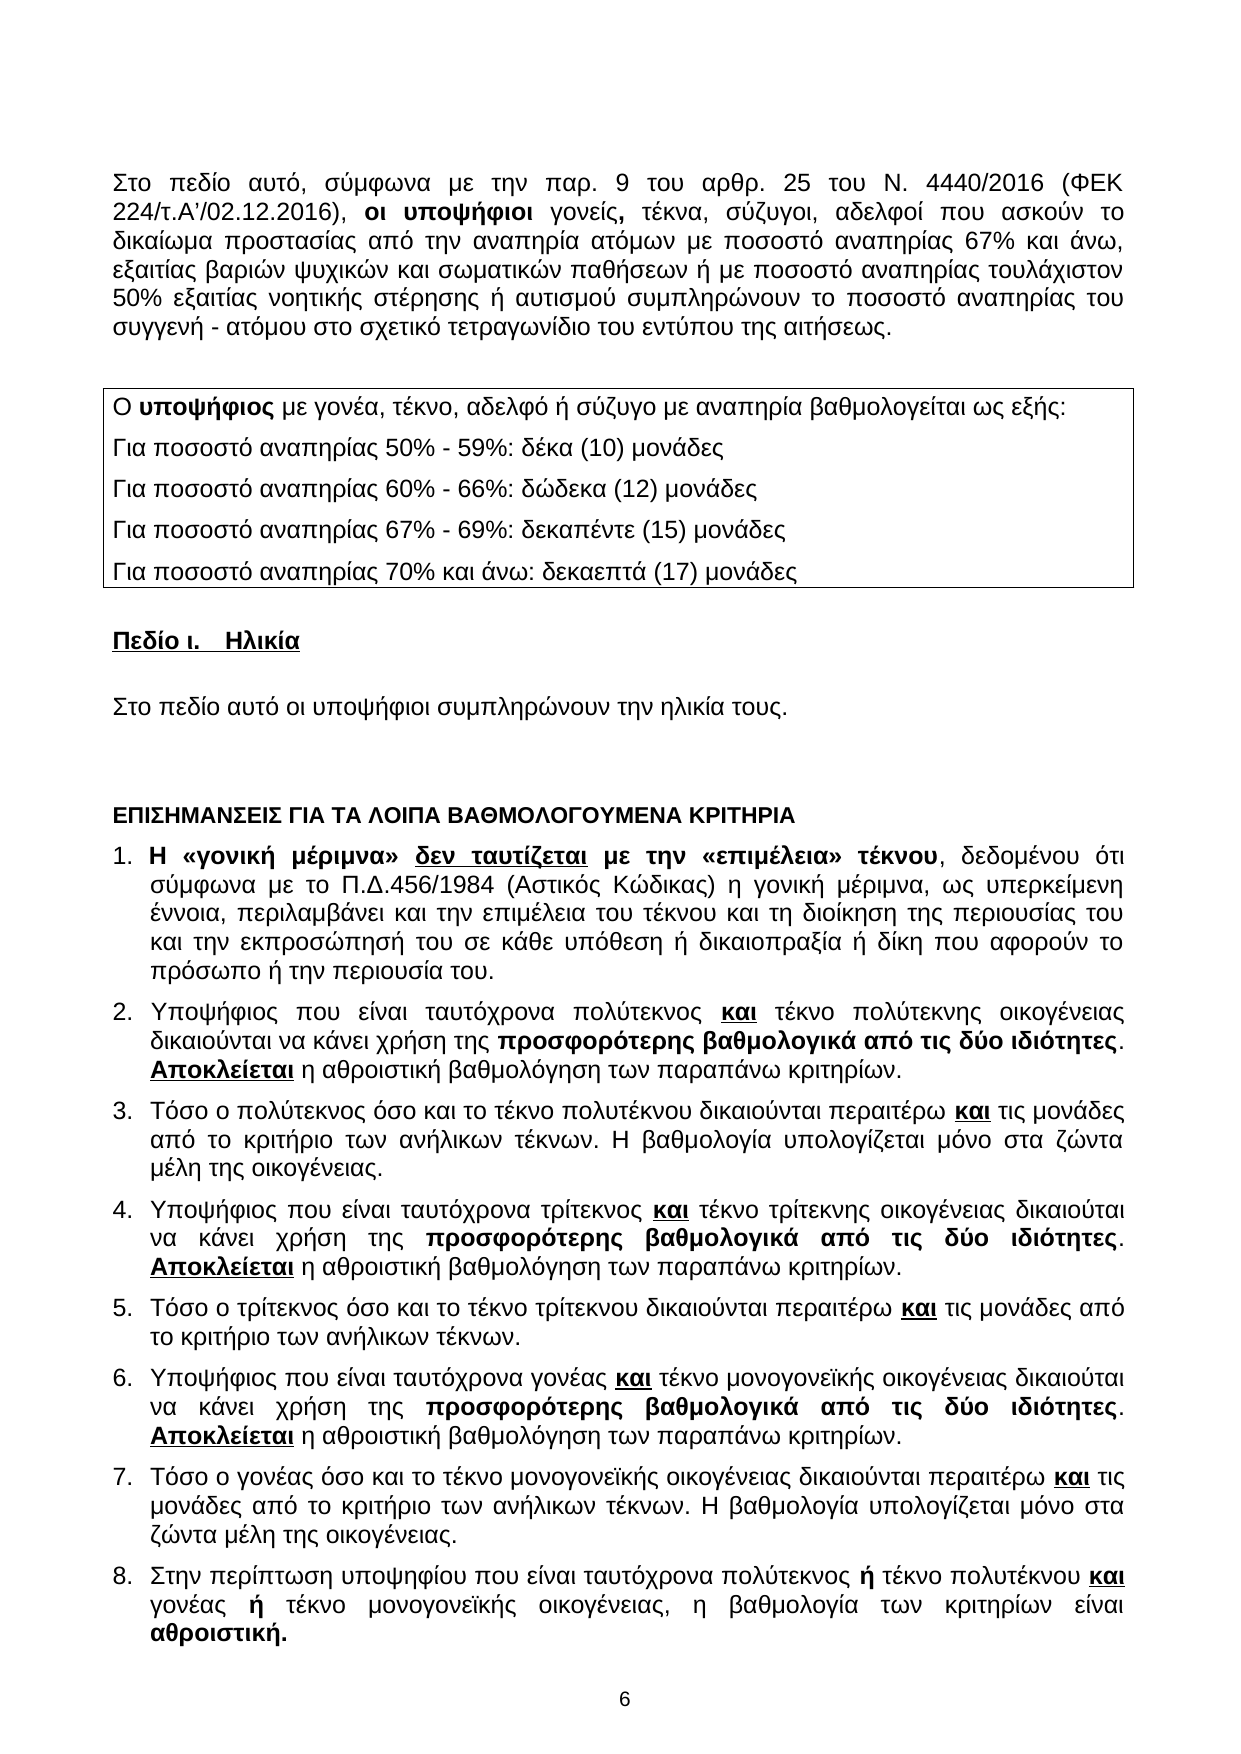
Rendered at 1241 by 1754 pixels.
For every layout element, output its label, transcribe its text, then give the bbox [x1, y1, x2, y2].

text Πεδίο ι. Ηλικία [112, 626, 1125, 654]
text 7. Τόσο ο γονέας όσο και το τέκνο μονογονεϊκής οικογένειας δικαιούνται περαιτέρω και τις μονάδες από το κριτήριο των ανήλικων τέκνων. Η βαθμολογία υπολογίζεται μόνο στα ζώντα μέλη της οικογένειας. [112, 1462, 1125, 1548]
text ΕΠΙΣΗΜΑΝΣΕΙΣ ΓΙΑ ΤΑ ΛΟΙΠΑ ΒΑΘΜΟΛΟΓΟΥΜΕΝΑ ΚΡΙΤΗΡΙΑ [112, 802, 1125, 828]
text 5. Τόσο ο τρίτεκνος όσο και το τέκνο τρίτεκνου δικαιούνται περαιτέρω και τις μονάδες από το κριτήριο των ανήλικων τέκνων. [112, 1293, 1125, 1351]
text 3. Τόσο ο πολύτεκνος όσο και το τέκνο πολυτέκνου δικαιούνται περαιτέρω και τις μονάδες από το κριτήριο των ανήλικων τέκνων. Η βαθμολογία υπολογίζεται μόνο στα ζώντα μέλη της οικογένειας. [112, 1096, 1125, 1182]
text 1. Η «γονική μέριμνα» δεν ταυτίζεται με την «επιμέλεια» τέκνου, δεδομένου ότι σύμφωνα με το Π.Δ.456/1984 (Αστικός Κώδικας) η γονική μέριμνα, ως υπερκείμενη έννοια, περιλαμβάνει και την επιμέλεια του τέκνου και τη διοίκηση της περιουσίας του και την εκπροσώπησή του σε κάθε υπόθεση ή δικαιοπραξία ή δίκη που αφορούν το πρόσωπο ή την περιουσία του. [112, 841, 1125, 985]
text Για ποσοστό αναπηρίας 70% και άνω: δεκαεπτά (17) μονάδες [104, 553, 1133, 587]
text Ο υποψήφιος με γονέα, τέκνο, αδελφό ή σύζυγο με αναπηρία βαθμολογείται ως εξής: [104, 389, 1133, 420]
text 6. Υποψήφιος που είναι ταυτόχρονα γονέας και τέκνο μονογονεϊκής οικογένειας δικαιούται να κάνει χρήση της προσφορότερης βαθμολογικά από τις δύο ιδιότητες. Αποκλείεται η αθροιστική βαθμολόγηση των παραπάνω κριτηρίων. [112, 1363, 1125, 1450]
text 4. Υποψήφιος που είναι ταυτόχρονα τρίτεκνος και τέκνο τρίτεκνης οικογένειας δικαιούται να κάνει χρήση της προσφορότερης βαθμολογικά από τις δύο ιδιότητες. Αποκλείεται η αθροιστική βαθμολόγηση των παραπάνω κριτηρίων. [112, 1195, 1125, 1281]
text 2. Υποψήφιος που είναι ταυτόχρονα πολύτεκνος και τέκνο πολύτεκνης οικογένειας δικαιούνται να κάνει χρήση της προσφορότερης βαθμολογικά από τις δύο ιδιότητες. Αποκλείεται η αθροιστική βαθμολόγηση των παραπάνω κριτηρίων. [112, 997, 1125, 1083]
text Για ποσοστό αναπηρίας 50% - 59%: δέκα (10) μονάδες [104, 429, 1133, 461]
text Για ποσοστό αναπηρίας 67% - 69%: δεκαπέντε (15) μονάδες [104, 512, 1133, 544]
text Στο πεδίο αυτό οι υποψήφιοι συμπληρώνουν την ηλικία τους. [112, 692, 1125, 721]
text 8. Στην περίπτωση υποψηφίου που είναι ταυτόχρονα πολύτεκνος ή τέκνο πολυτέκνου και γονέας ή τέκνο μονογονεϊκής οικογένειας, η βαθμολογία των κριτηρίων είναι αθροιστική. [112, 1561, 1125, 1647]
text Στο πεδίο αυτό, σύμφωνα με την παρ. 9 του αρθρ. 25 του Ν. 4440/2016 (ΦΕΚ 224/τ.Α’/02.12.2016), οι υποψήφιοι γονείς, τέκνα, σύζυγοι, αδελφοί που ασκούν το δικαίωμα προστασίας από την αναπηρία ατόμων με ποσοστό αναπηρίας 67% και άνω, εξαιτίας βαριών ψυχικών και σωματικών παθήσεων ή με ποσοστό αναπηρίας τουλάχιστον 50% εξαιτίας νοητικής στέρησης ή αυτισμού συμπληρώνουν το ποσοστό αναπηρίας του συγγενή - ατόμου στο σχετικό τετραγωνίδιο του εντύπου της αιτήσεως. [112, 168, 1125, 341]
text Για ποσοστό αναπηρίας 60% - 66%: δώδεκα (12) μονάδες [104, 471, 1133, 503]
